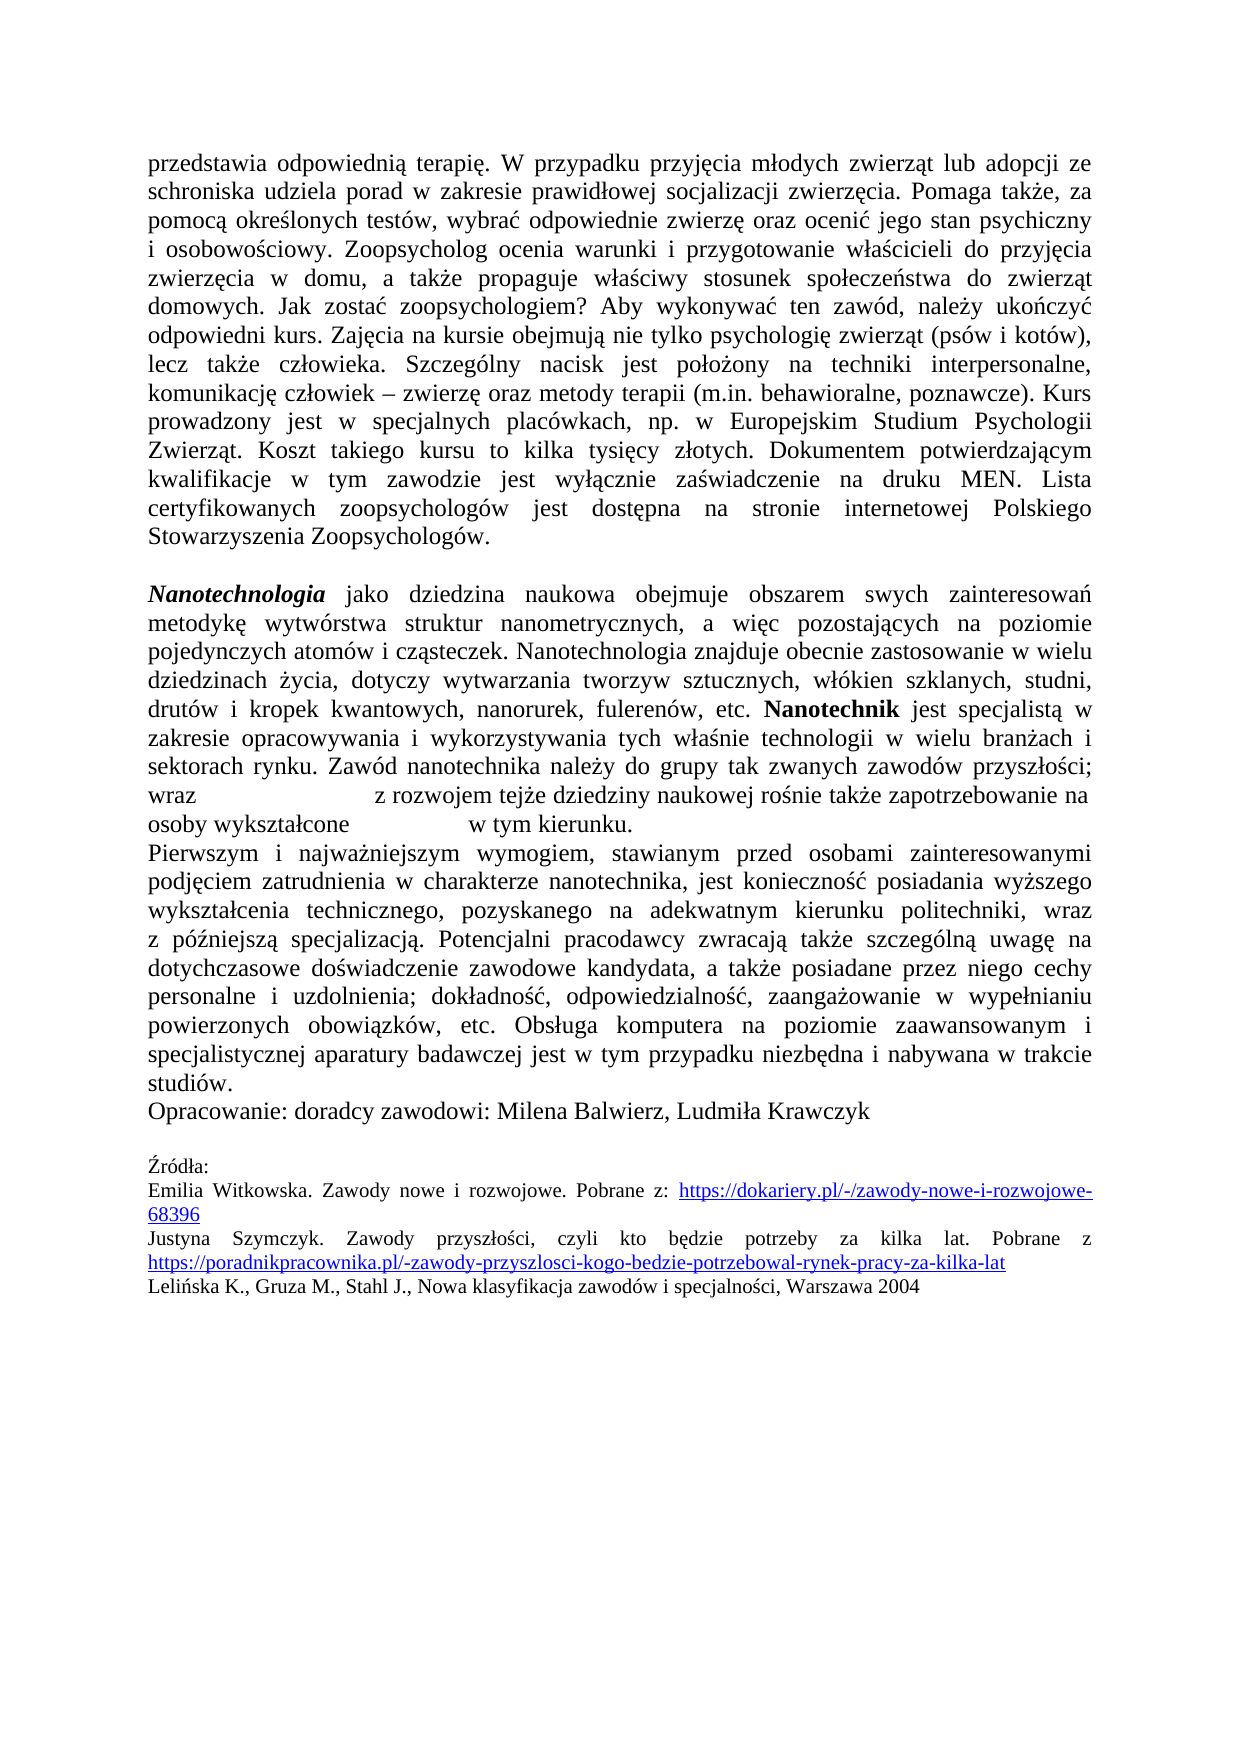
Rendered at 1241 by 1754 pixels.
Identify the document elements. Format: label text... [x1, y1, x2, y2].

text Opracowanie: doradcy zawodowi: Milena Balwierz, Ludmiła Krawczyk [148, 1096, 1093, 1125]
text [148, 148, 1093, 550]
text Justyna Szymczyk. Zawody przyszłości, czyli kto będzie potrzeby za kilka lat. Pobrane z https://poradnikpracownika.pl/-zawody-przyszlosci-kogo-bedzie-potrzebowal-rynek-pracy-za-kilka-lat [148, 1226, 1093, 1274]
text Nanotechnologia jako dziedzina naukowa obejmuje obszarem swych zainteresowań metodykę wytwórstwa struktur nanometrycznych, a więc pozostających na poziomie pojedynczych atomów i cząsteczek. Nanotechnologia znajduje obecnie zastosowanie w wielu dziedzinach życia, dotyczy wytwarzania tworzyw sztucznych, włókien szklanych, studni, drutów i kropek kwantowych, nanorurek, fulerenów, etc. Nanotechnik jest specjalistą w zakresie opracowywania i wykorzystywania tych właśnie technologii w wielu branżach i sektorach rynku. Zawód nanotechnika należy do grupy tak zwanych zawodów przyszłości; wraz z rozwojem tejże dziedziny naukowej rośnie także zapotrzebowanie na osoby wykształcone w tym kierunku. [148, 579, 1093, 838]
text Pierwszym i najważniejszym wymogiem, stawianym przed osobami zainteresowanymi podjęciem zatrudnienia w charakterze nanotechnika, jest konieczność posiadania wyższego wykształcenia technicznego, pozyskanego na adekwatnym kierunku politechniki, wraz z późniejszą specjalizacją. Potencjalni pracodawcy zwracają także szczególną uwagę na dotychczasowe doświadczenie zawodowe kandydata, a także posiadane przez niego cechy personalne i uzdolnienia; dokładność, odpowiedzialność, zaangażowanie w wypełnianiu powierzonych obowiązków, etc. Obsługa komputera na poziomie zaawansowanym i specjalistycznej aparatury badawczej jest w tym przypadku niezbędna i nabywana w trakcie studiów. [148, 838, 1093, 1096]
text Źródła: [148, 1154, 1093, 1178]
text Lelińska K., Gruza M., Stahl J., Nowa klasyfikacja zawodów i specjalności, Warszawa 2004 [148, 1274, 1093, 1298]
text Emilia Witkowska. Zawody nowe i rozwojowe. Pobrane z: https://dokariery.pl/-/zawody-nowe-i-rozwojowe-68396 [148, 1178, 1093, 1226]
